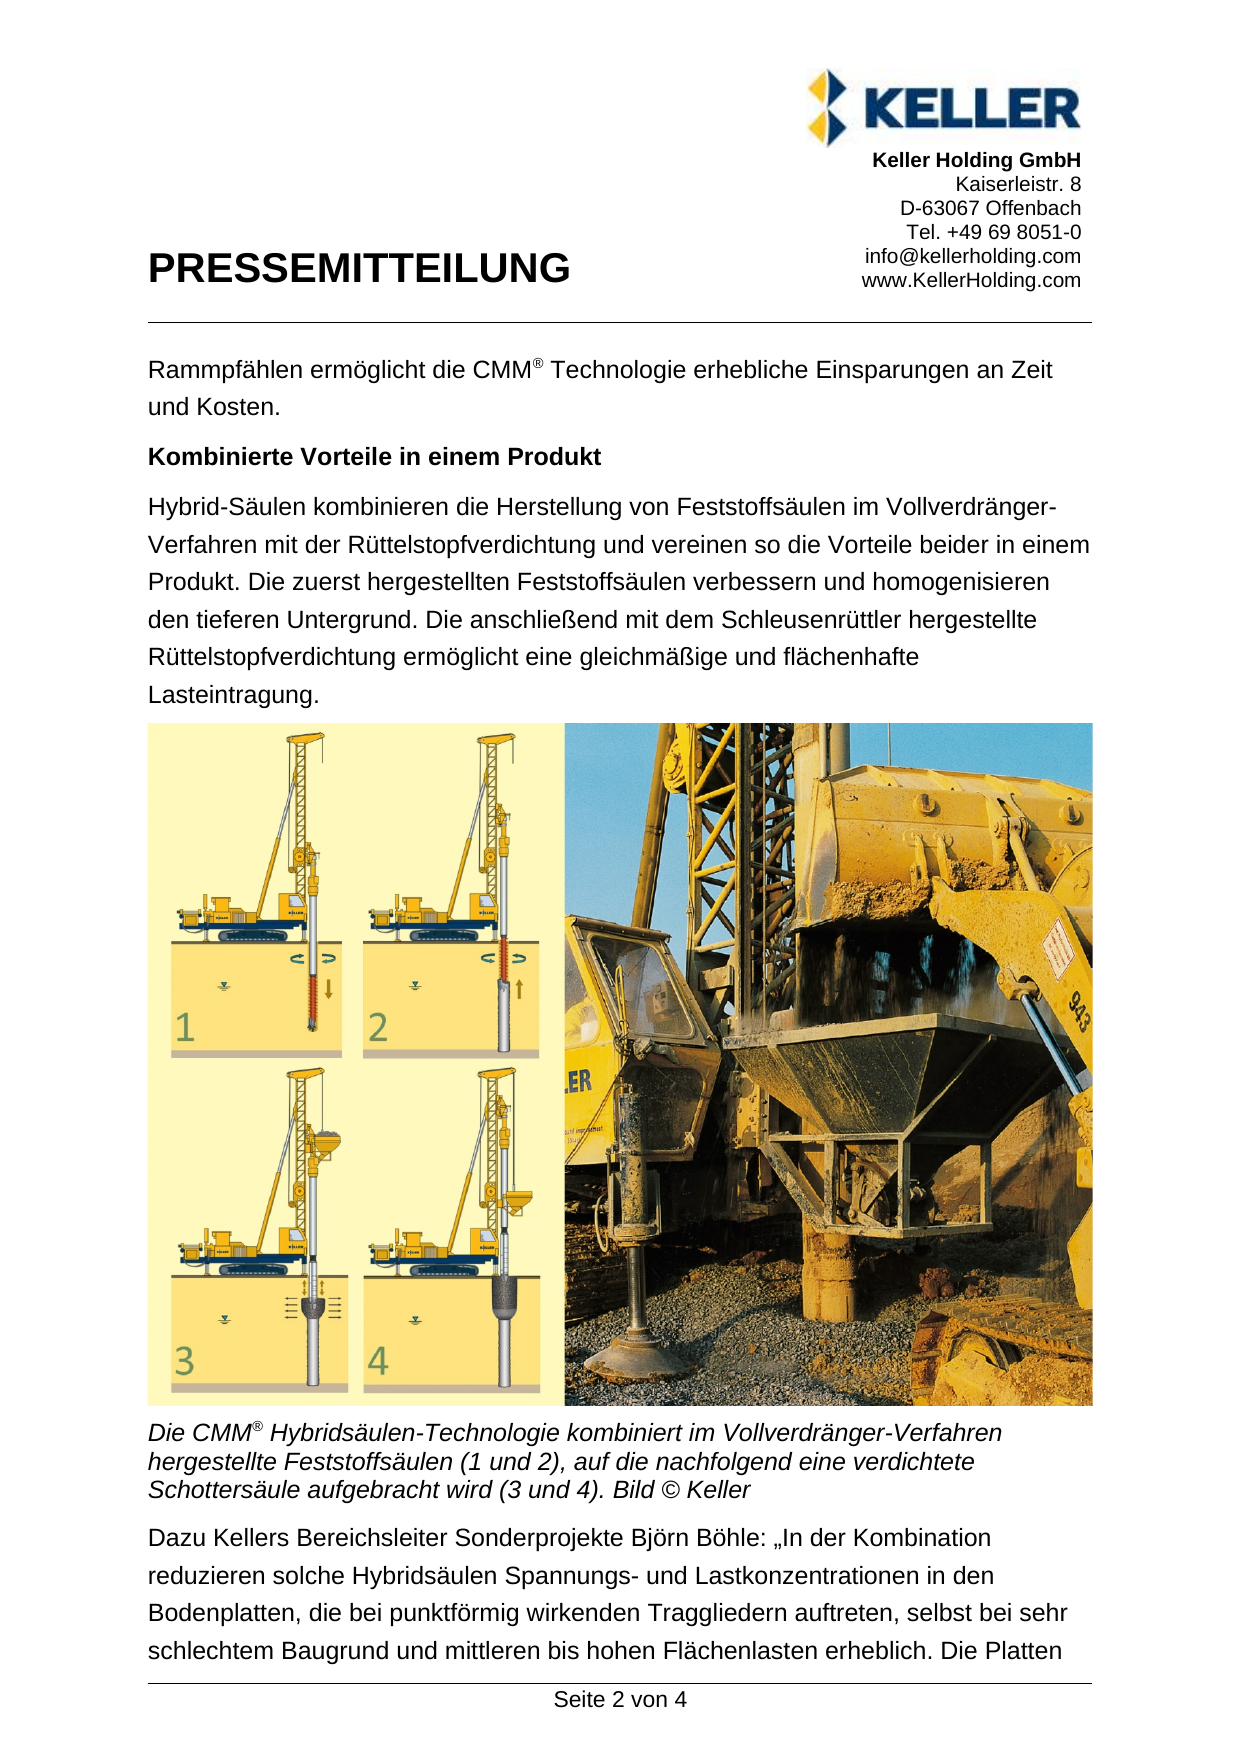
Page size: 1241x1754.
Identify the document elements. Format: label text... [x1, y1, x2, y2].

picture [805, 68, 1082, 148]
text Kombinierte Vorteile in einem Produkt [148, 436, 1092, 473]
picture [147, 723, 1093, 1406]
text Hybrid-Säulen kombinieren die Herstellung von Feststoffsäulen im Vollverdränger-Verfahren mit der Rüttelstopfverdichtung und vereinen so die Vorteile beider in einem Produkt. Die zuerst hergestellten Feststoffsäulen verbessern und homogenisieren den tieferen Untergrund. Die anschließend mit dem Schleusenrüttler hergestellte Rüttelstopfverdichtung ermöglicht eine gleichmäßige und flächenhafte Lasteintragung. [148, 486, 1092, 711]
text Die CMM® Hybridsäulen-Technologie kombiniert im Vollverdränger-Verfahren hergestellte Feststoffsäulen (1 und 2), auf die nachfolgend eine verdichtete Schottersäule aufgebracht wird (3 und 4). Bild © Keller [148, 1418, 1092, 1504]
